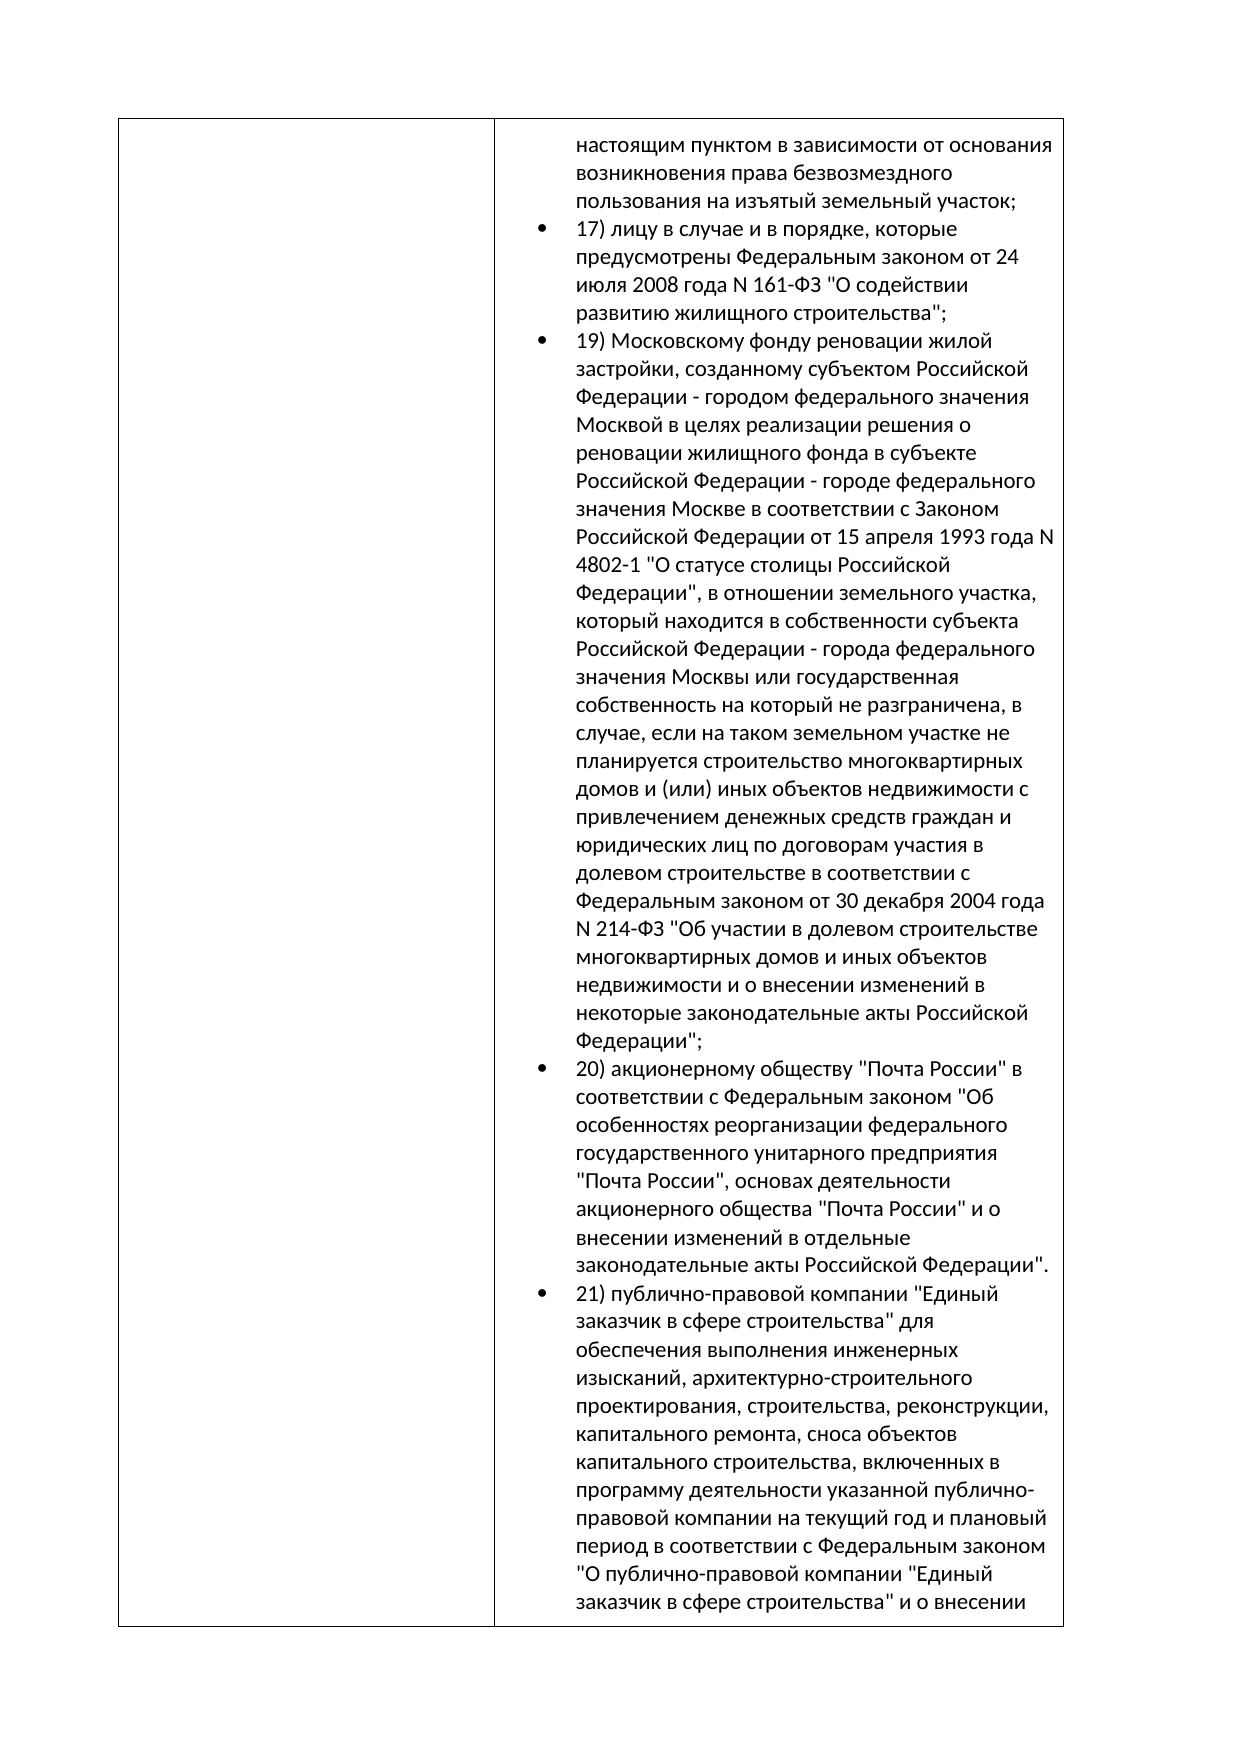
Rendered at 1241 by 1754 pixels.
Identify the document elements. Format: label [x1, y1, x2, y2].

table_cell [495, 119, 1063, 1626]
table_cell [119, 119, 494, 1626]
